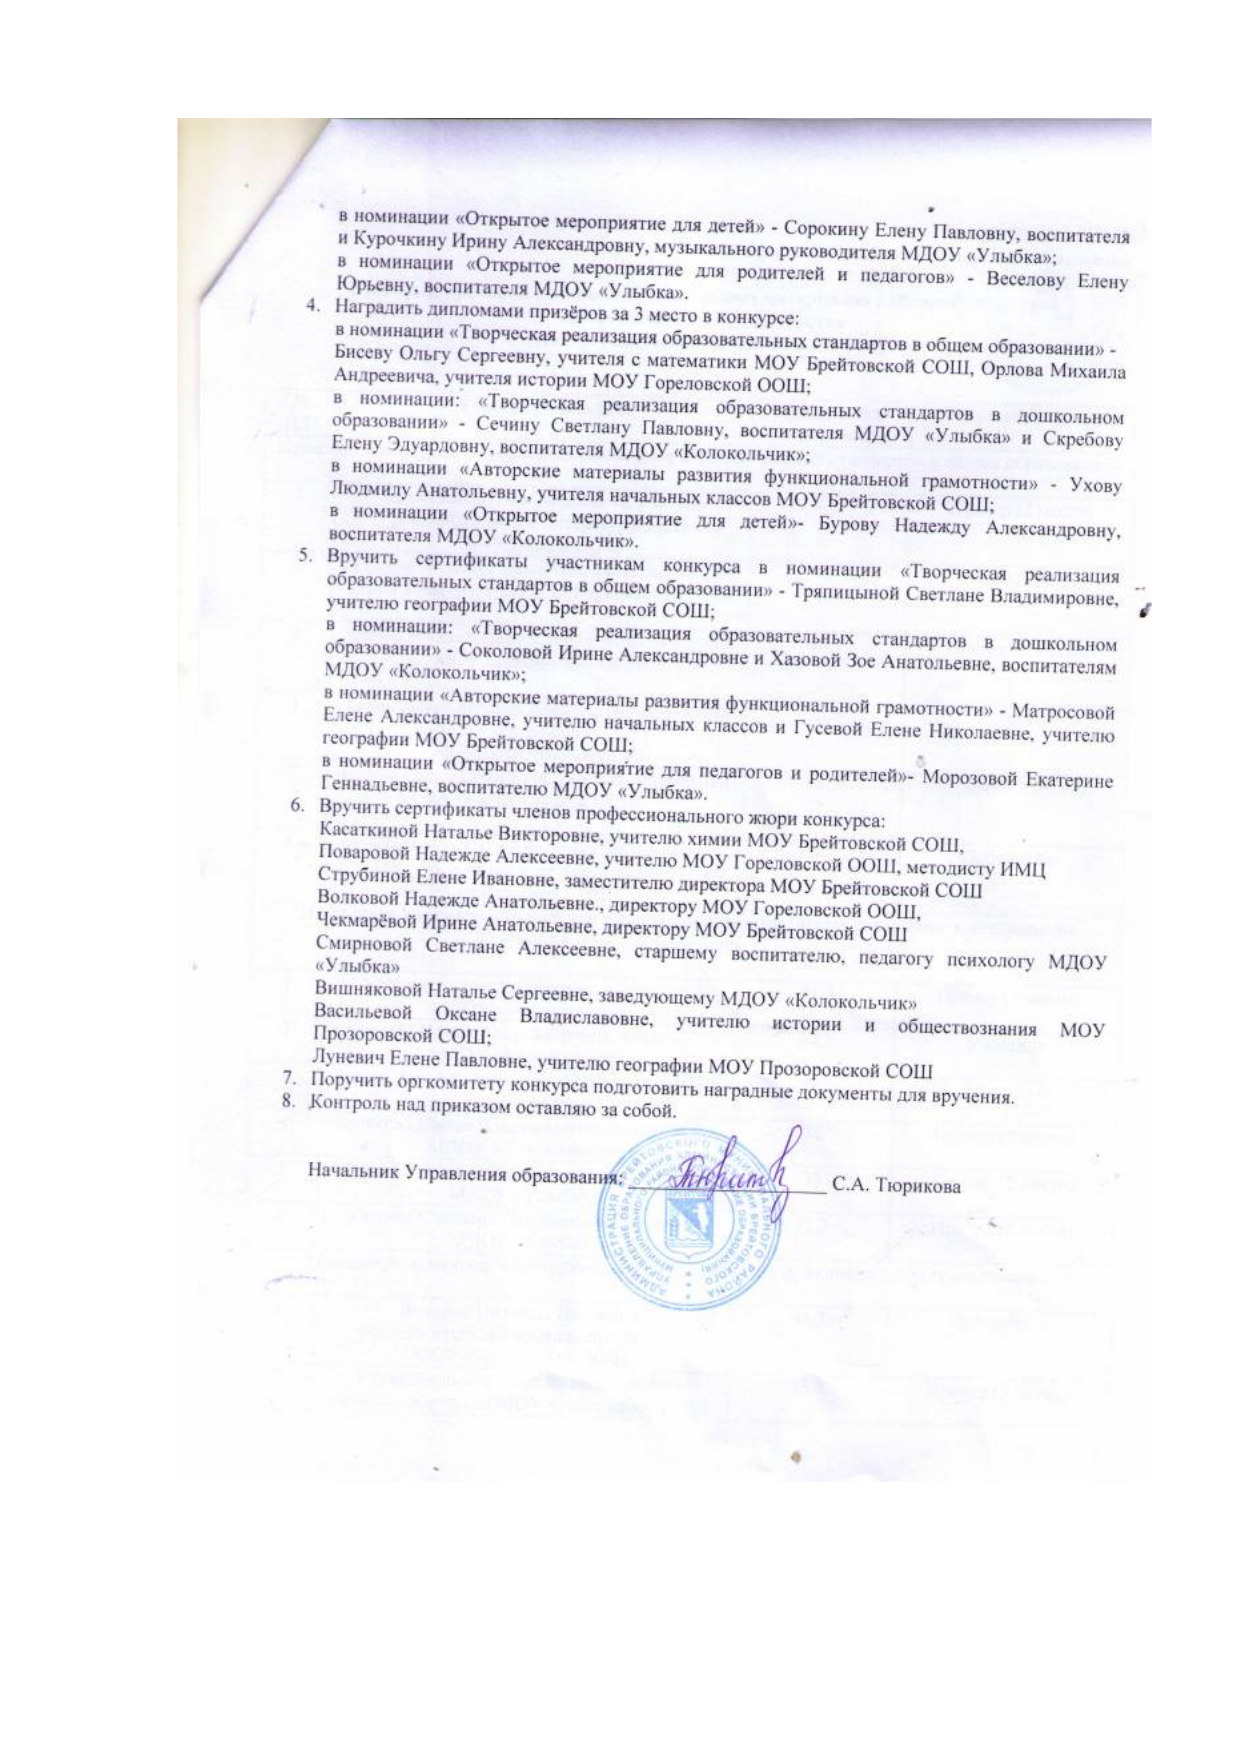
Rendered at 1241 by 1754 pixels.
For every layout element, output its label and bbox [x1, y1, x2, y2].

picture [177, 118, 1152, 1482]
